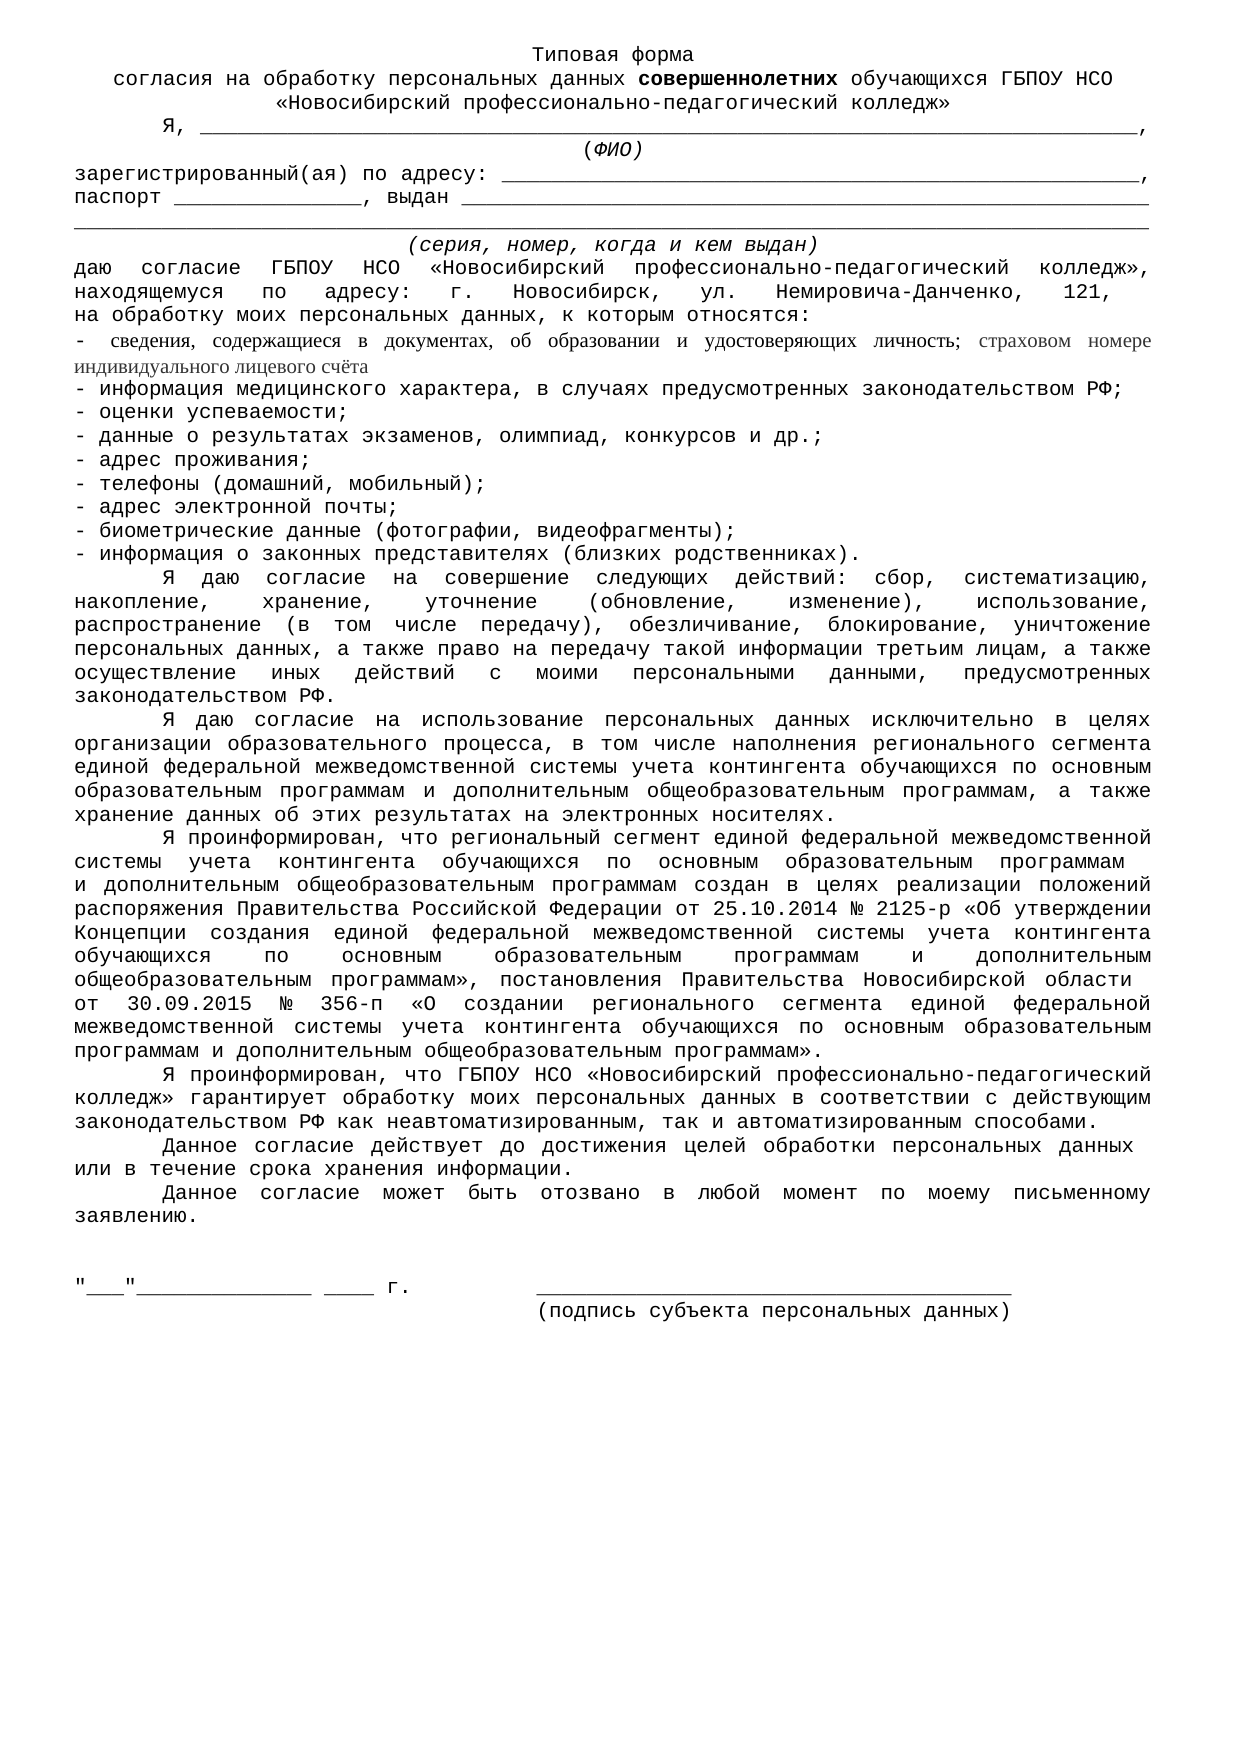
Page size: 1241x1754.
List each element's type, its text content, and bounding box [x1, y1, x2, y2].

text Я, ___________________________________________________________________________, [74, 115, 1152, 139]
text даю согласие ГБПОУ НСО «Новосибирский профессионально-педагогический колледж», находящемуся по адресу: г. Новосибирск, ул. Немировича-Данченко, 121, на обработку моих персональных данных, к которым относятся: [74, 257, 1152, 328]
text (подпись субъекта персональных данных) [74, 1300, 1152, 1324]
text Данное согласие действует до достижения целей обработки персональных данных или в течение срока хранения информации. [74, 1134, 1152, 1182]
text Я проинформирован, что ГБПОУ НСО «Новосибирский профессионально-педагогический колледж» гарантирует обработку моих персональных данных в соответствии с действующим законодательством РФ как неавтоматизированным, так и автоматизированным способами. [74, 1064, 1152, 1134]
text - адрес проживания; [74, 449, 1152, 472]
text Типовая форма [74, 44, 1152, 68]
text "___"______________ ____ г. ______________________________________ [74, 1276, 1152, 1300]
text - информация медицинского характера, в случаях предусмотренных законодательством РФ; [74, 378, 1152, 402]
text Я даю согласие на совершение следующих действий: сбор, систематизацию, накопление, хранение, уточнение (обновление, изменение), использование, распространение (в том числе передачу), обезличивание, блокирование, уничтожение персональных данных, а также право на передачу такой информации третьим лицам, а также осуществление иных действий с моими персональными данными, предусмотренных законодательством РФ. [74, 567, 1152, 709]
text - сведения, содержащиеся в документах, об образовании и удостоверяющих личность; страховом номере индивидуального лицевого счёта [74, 328, 1152, 378]
text Данное согласие может быть отозвано в любой момент по моему письменному заявлению. [74, 1182, 1152, 1229]
text Я даю согласие на использование персональных данных исключительно в целях организации образовательного процесса, в том числе наполнения регионального сегмента единой федеральной межведомственной системы учета контингента обучающихся по основным образовательным программам и дополнительным общеобразовательным программам, а также хранение данных об этих результатах на электронных носителях. [74, 709, 1152, 827]
text зарегистрированный(ая) по адресу: ___________________________________________________, паспорт _______________, выдан _______________________________________________________ [74, 163, 1152, 210]
text - телефоны (домашний, мобильный); [74, 472, 1152, 496]
text - адрес электронной почты; [74, 496, 1152, 520]
text - биометрические данные (фотографии, видеофрагменты); [74, 520, 1152, 543]
text (ФИО) [74, 139, 1152, 163]
text согласия на обработку персональных данных совершеннолетних обучающихся ГБПОУ НСО «Новосибирский профессионально-педагогический колледж» [74, 68, 1152, 115]
text ______________________________________________________________________________________ [74, 210, 1152, 233]
text - оценки успеваемости; [74, 402, 1152, 425]
text Я проинформирован, что региональный сегмент единой федеральной межведомственной системы учета контингента обучающихся по основным образовательным программам и дополнительным общеобразовательным программам создан в целях реализации положений распоряжения Правительства Российской Федерации от 25.10.2014 № 2125-р «Об утверждении Концепции создания единой федеральной межведомственной системы учета контингента обучающихся по основным образовательным программам и дополнительным общеобразовательным программам», постановления Правительства Новосибирской области от 30.09.2015 № 356-п «О создании регионального сегмента единой федеральной межведомственной системы учета контингента обучающихся по основным образовательным программам и дополнительным общеобразовательным программам». [74, 827, 1152, 1064]
text (серия, номер, когда и кем выдан) [74, 233, 1152, 257]
text - информация о законных представителях (близких родственниках). [74, 543, 1152, 567]
text - данные о результатах экзаменов, олимпиад, конкурсов и др.; [74, 425, 1152, 449]
